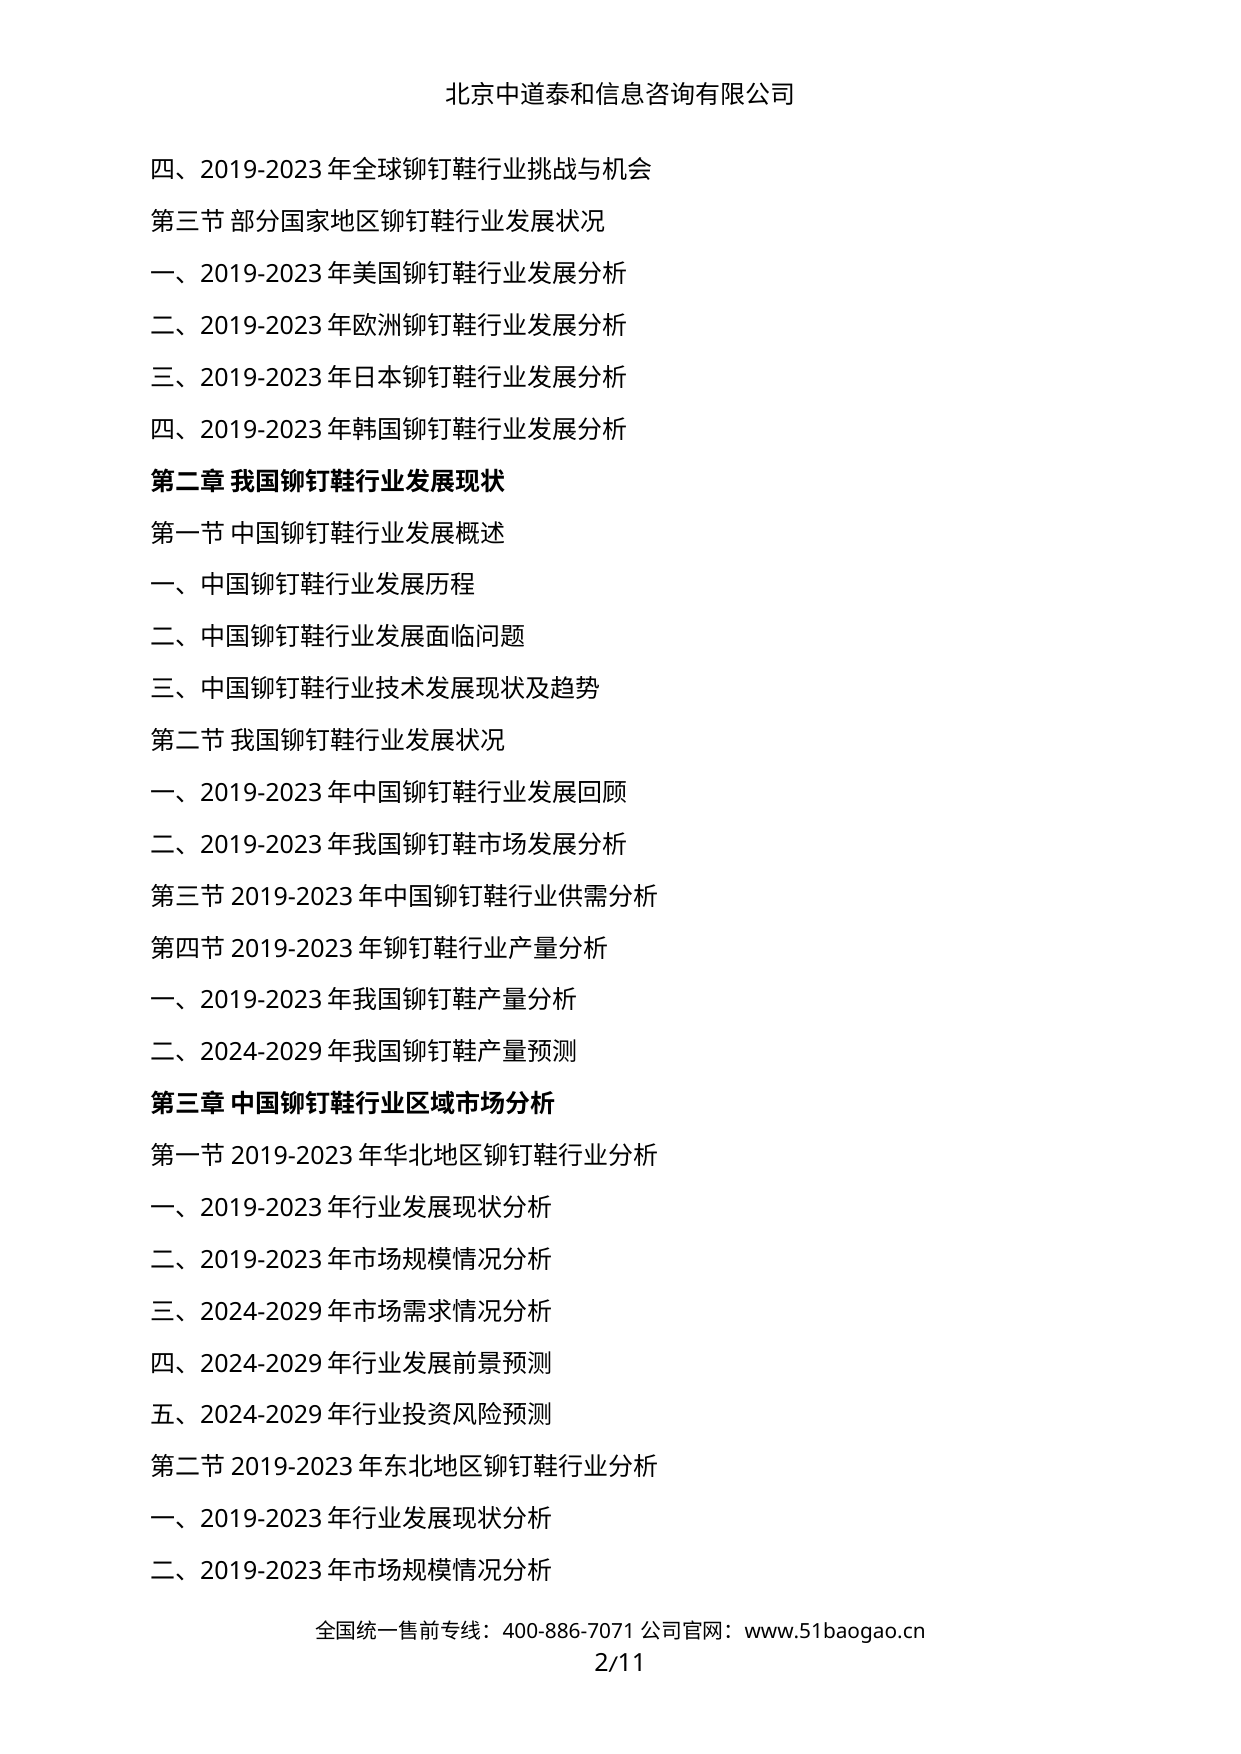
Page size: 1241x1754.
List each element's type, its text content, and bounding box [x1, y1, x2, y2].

text 一、2019-2023年我国铆钉鞋产量分析 [150, 980, 1090, 1016]
text 一、2019-2023年行业发展现状分析 [150, 1187, 1090, 1224]
text 二、2019-2023年市场规模情况分析 [150, 1551, 1090, 1587]
text 五、2024-2029年行业投资风险预测 [150, 1395, 1090, 1431]
text 一、2019-2023年中国铆钉鞋行业发展回顾 [150, 772, 1090, 809]
text 一、2019-2023年美国铆钉鞋行业发展分析 [150, 254, 1090, 290]
text 第三节 2019-2023年中国铆钉鞋行业供需分析 [150, 876, 1090, 912]
text 二、2019-2023年欧洲铆钉鞋行业发展分析 [150, 306, 1090, 342]
text 二、2019-2023年我国铆钉鞋市场发展分析 [150, 824, 1090, 861]
text 四、2019-2023年韩国铆钉鞋行业发展分析 [150, 409, 1090, 446]
text 二、2019-2023年市场规模情况分析 [150, 1239, 1090, 1276]
text 第二章 我国铆钉鞋行业发展现状 [150, 461, 1090, 497]
text 第一节 中国铆钉鞋行业发展概述 [150, 513, 1090, 549]
text 三、中国铆钉鞋行业技术发展现状及趋势 [150, 669, 1090, 705]
text 四、2024-2029年行业发展前景预测 [150, 1343, 1090, 1379]
text 第一节 2019-2023年华北地区铆钉鞋行业分析 [150, 1136, 1090, 1172]
text 二、中国铆钉鞋行业发展面临问题 [150, 617, 1090, 653]
text 第二节 2019-2023年东北地区铆钉鞋行业分析 [150, 1447, 1090, 1483]
text 第三章 中国铆钉鞋行业区域市场分析 [150, 1084, 1090, 1120]
text 第三节 部分国家地区铆钉鞋行业发展状况 [150, 202, 1090, 238]
text 三、2024-2029年市场需求情况分析 [150, 1291, 1090, 1327]
text 一、中国铆钉鞋行业发展历程 [150, 565, 1090, 601]
text 三、2019-2023年日本铆钉鞋行业发展分析 [150, 357, 1090, 394]
text 一、2019-2023年行业发展现状分析 [150, 1499, 1090, 1535]
text 二、2024-2029年我国铆钉鞋产量预测 [150, 1032, 1090, 1068]
text 第二节 我国铆钉鞋行业发展状况 [150, 721, 1090, 757]
text 第四节 2019-2023年铆钉鞋行业产量分析 [150, 928, 1090, 964]
text 四、2019-2023年全球铆钉鞋行业挑战与机会 [150, 150, 1090, 186]
